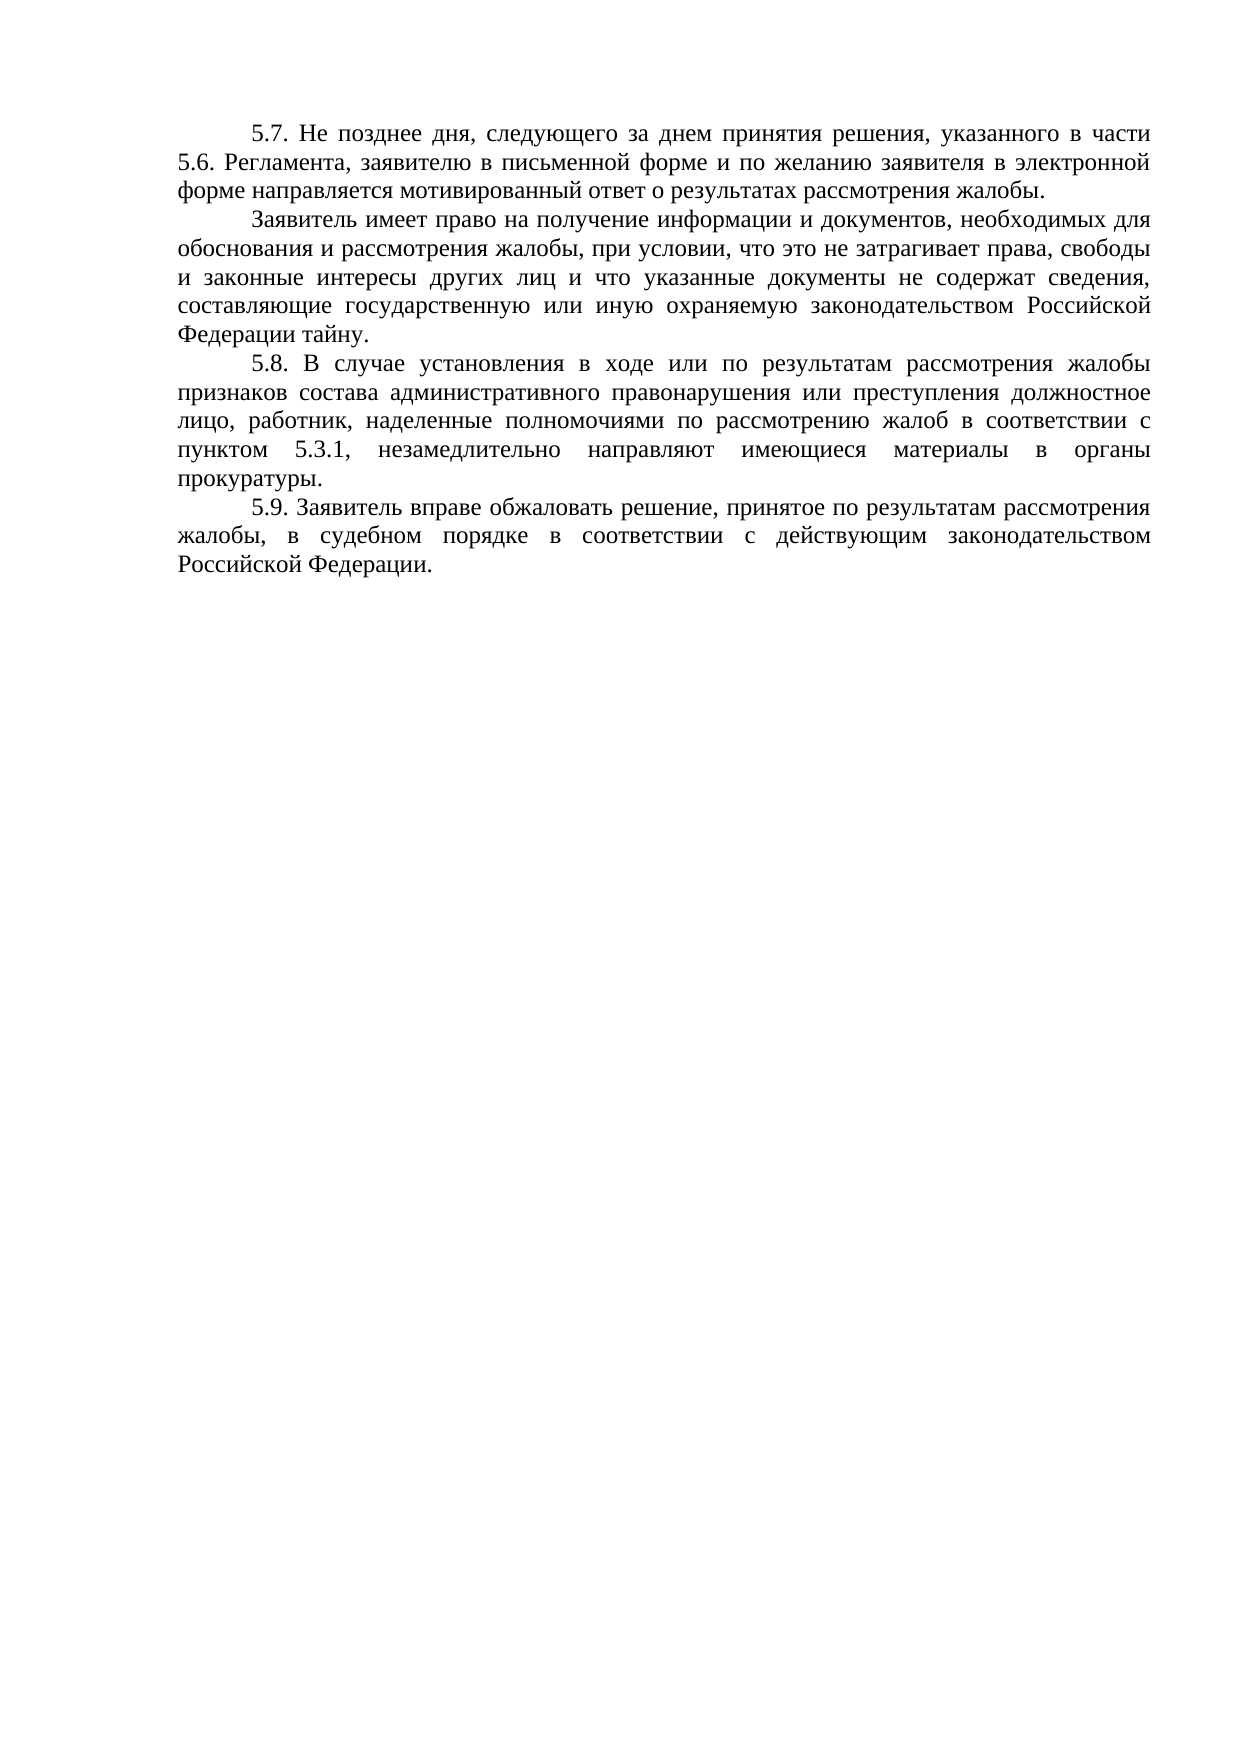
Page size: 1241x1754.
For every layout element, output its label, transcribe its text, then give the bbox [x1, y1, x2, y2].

text 5.7. Не позднее дня, следующего за днем принятия решения, указанного в части 5.6. Регламента, заявителю в письменной форме и по желанию заявителя в электронной форме направляется мотивированный ответ о результатах рассмотрения жалобы. [177, 118, 1152, 204]
text 5.9. Заявитель вправе обжаловать решение, принятое по результатам рассмотрения жалобы, в судебном порядке в соответствии с действующим законодательством Российской Федерации. [177, 492, 1152, 578]
text Заявитель имеет право на получение информации и документов, необходимых для обоснования и рассмотрения жалобы, при условии, что это не затрагивает права, свободы и законные интересы других лиц и что указанные документы не содержат сведения, составляющие государственную или иную охраняемую законодательством Российской Федерации тайну. [177, 204, 1152, 348]
text 5.8. В случае установления в ходе или по результатам рассмотрения жалобы признаков состава административного правонарушения или преступления должностное лицо, работник, наделенные полномочиями по рассмотрению жалоб в соответствии с пунктом 5.3.1, незамедлительно направляют имеющиеся материалы в органы прокуратуры. [177, 348, 1152, 492]
